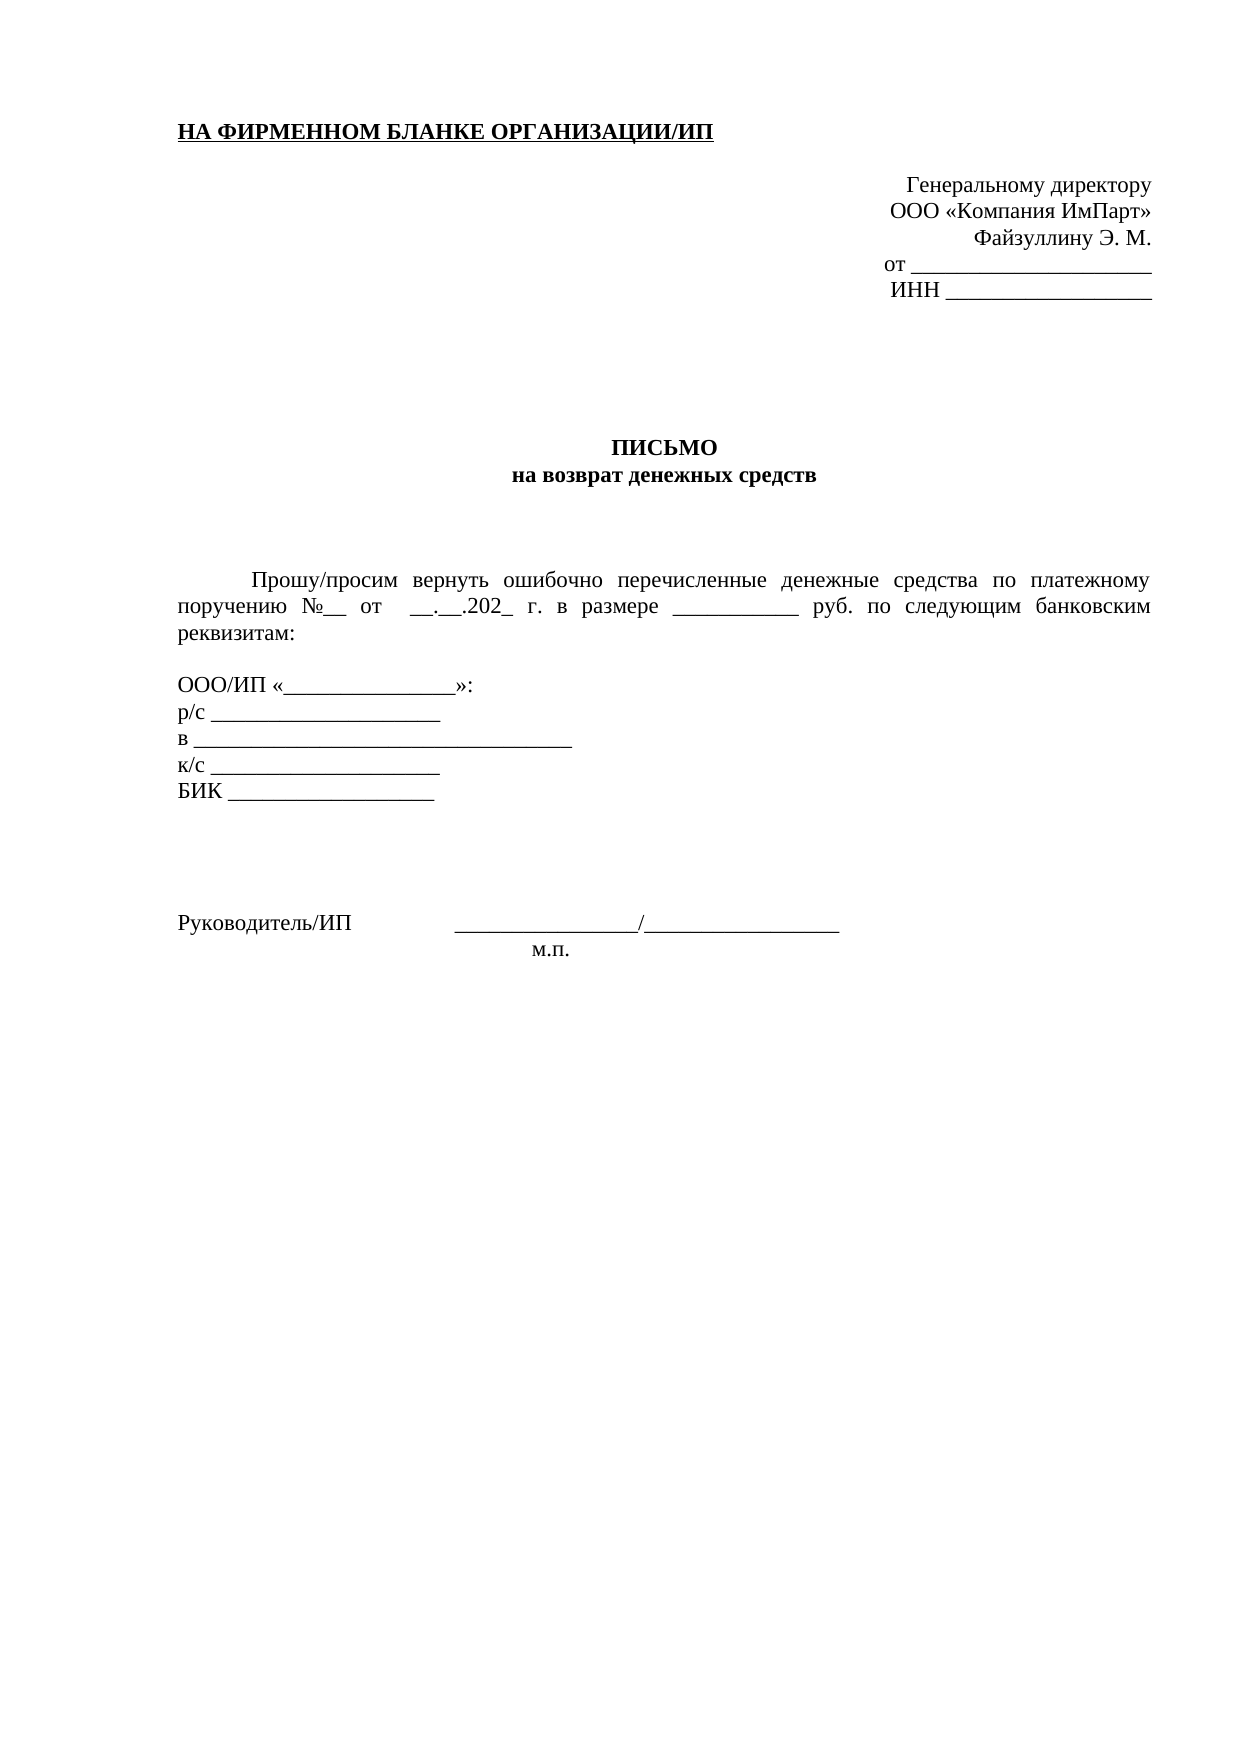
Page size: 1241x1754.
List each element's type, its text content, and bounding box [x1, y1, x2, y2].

text Руководитель/ИП ________________/_________________ [177, 909, 1152, 935]
text ООО «Компания ИмПарт» [177, 197, 1152, 223]
text к/с ____________________ [177, 751, 1152, 777]
text на возврат денежных средств [177, 461, 1152, 487]
text в _________________________________ [177, 724, 1152, 751]
text р/с ____________________ [177, 698, 1152, 724]
text ИНН __________________ [177, 276, 1152, 303]
text м.п. [177, 935, 1152, 961]
text от _____________________ [177, 250, 1152, 276]
text Файзуллину Э. М. [177, 223, 1152, 250]
text НА ФИРМЕННОМ БЛАНКЕ ОРГАНИЗАЦИИ/ИП [177, 118, 1152, 144]
text Генеральному директору [177, 171, 1152, 197]
text ООО/ИП «_______________»: [177, 672, 1152, 698]
text Прошу/просим вернуть ошибочно перечисленные денежные средства по платежному поручению №__ от __.__.202_ г. в размере ___________ руб. по следующим банковским реквизитам: [177, 566, 1152, 645]
text БИК __________________ [177, 777, 1152, 803]
text ПИСЬМО [177, 434, 1152, 461]
